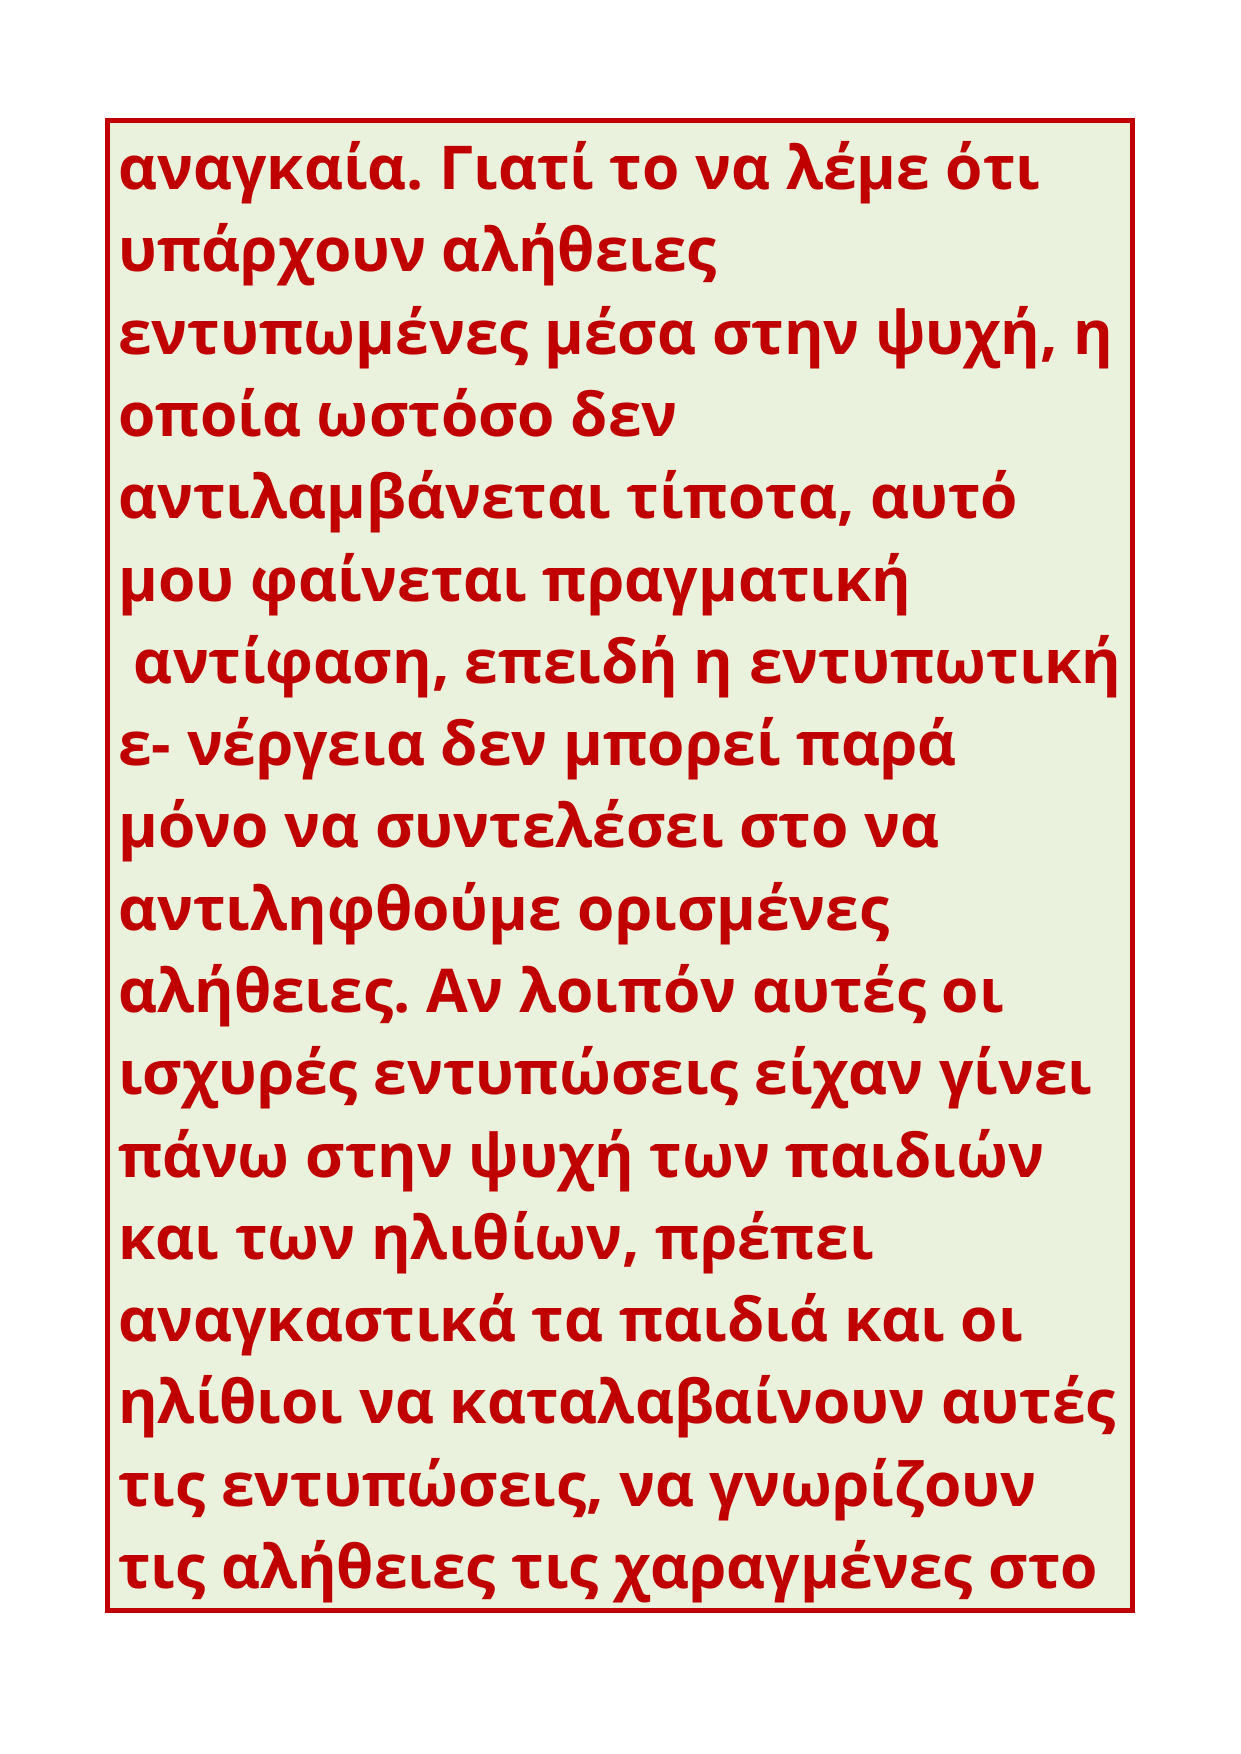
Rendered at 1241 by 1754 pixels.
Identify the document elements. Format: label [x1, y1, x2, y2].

text [110, 612, 1130, 1608]
text [110, 123, 1130, 612]
